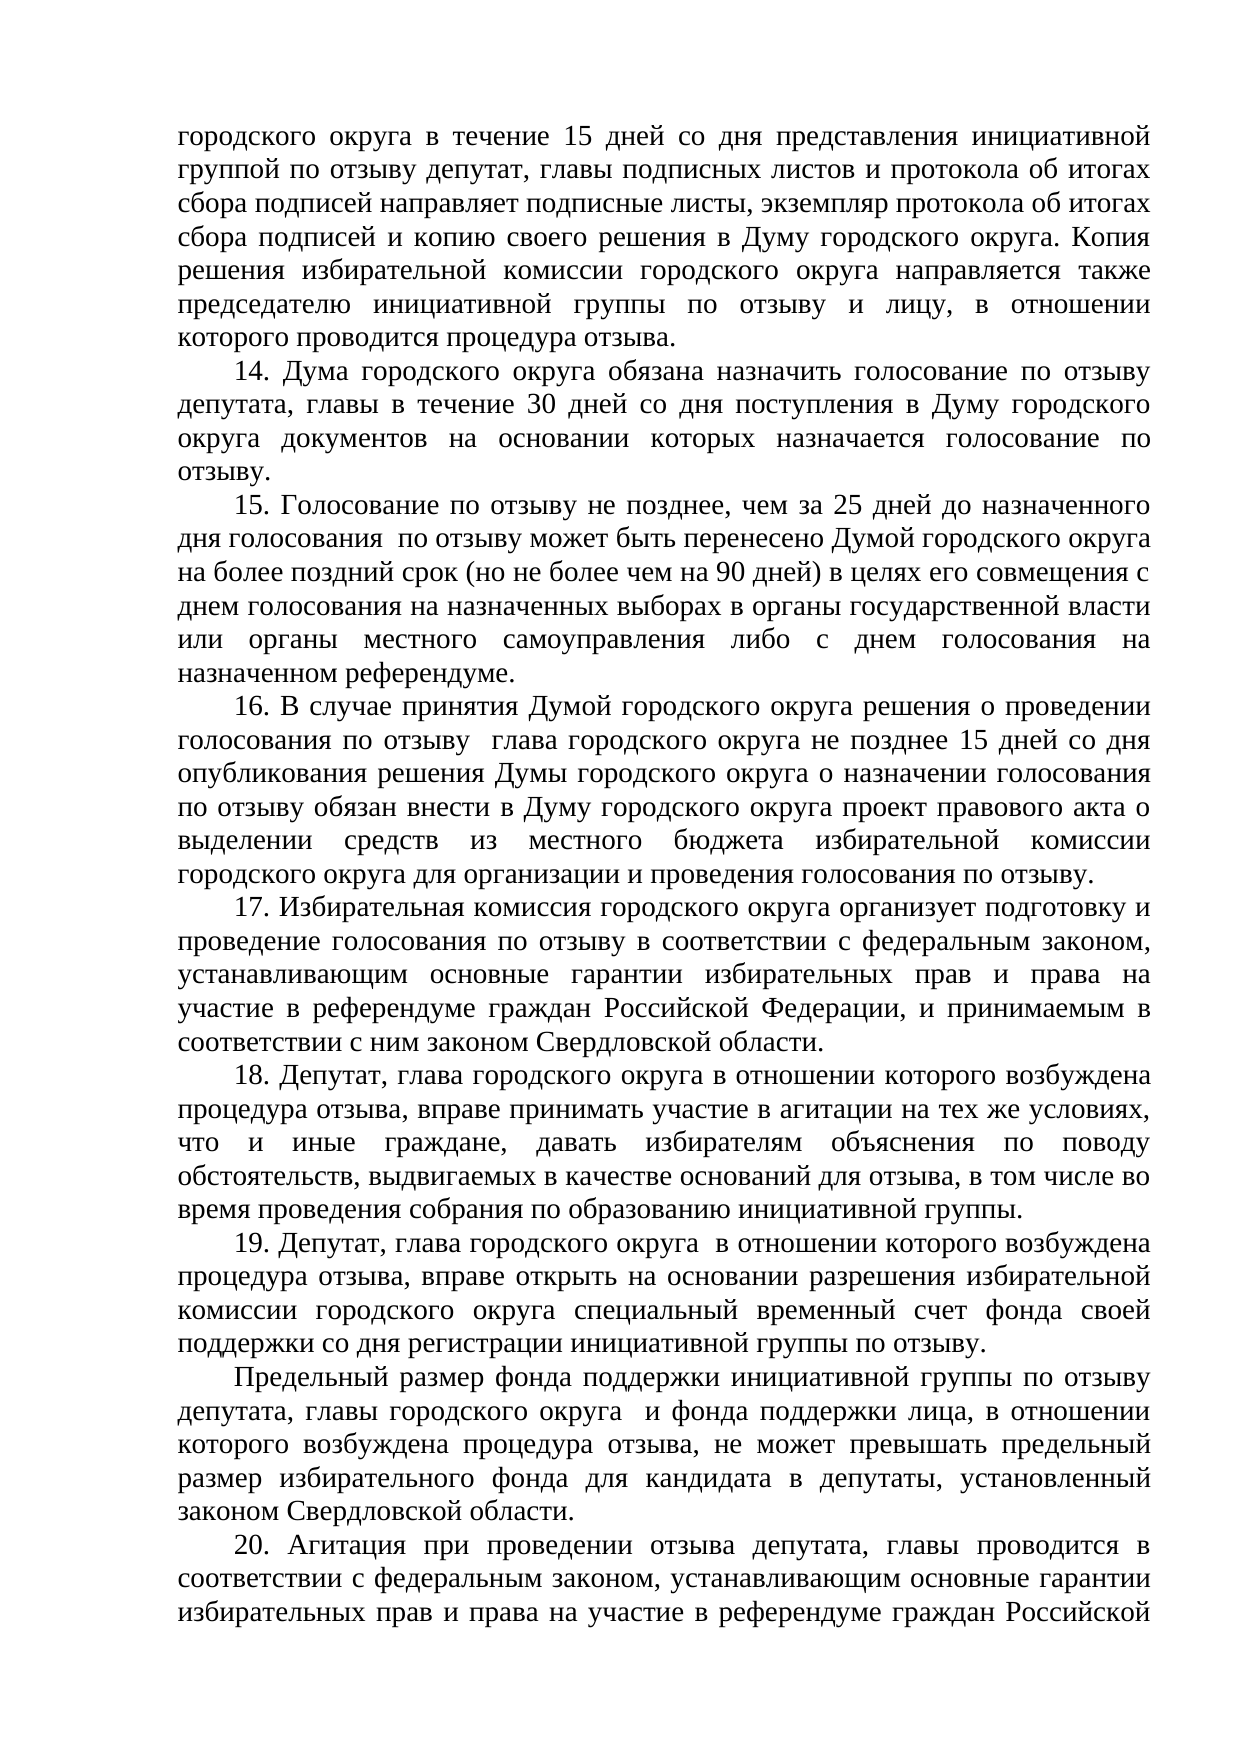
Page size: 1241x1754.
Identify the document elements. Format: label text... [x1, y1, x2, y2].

text 19. Депутат, глава городского округа в отношении которого возбуждена процедура отзыва, вправе открыть на основании разрешения избирательной комиссии городского округа специальный временный счет фонда своей поддержки со дня регистрации инициативной группы по отзыву. [177, 1225, 1152, 1359]
text 18. Депутат, глава городского округа в отношении которого возбуждена процедура отзыва, вправе принимать участие в агитации на тех же условиях, что и иные граждане, давать избирателям объяснения по поводу обстоятельств, выдвигаемых в качестве оснований для отзыва, в том числе во время проведения собрания по образованию инициативной группы. [177, 1057, 1152, 1225]
text 17. Избирательная комиссия городского округа организует подготовку и проведение голосования по отзыву в соответствии с федеральным законом, устанавливающим основные гарантии избирательных прав и права на участие в референдуме граждан Российской Федерации, и принимаемым в соответствии с ним законом Свердловской области. [177, 889, 1152, 1057]
text 14. Дума городского округа обязана назначить голосование по отзыву депутата, главы в течение 30 дней со дня поступления в Думу городского округа документов на основании которых назначается голосование по отзыву. [177, 353, 1152, 487]
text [177, 1527, 1152, 1627]
text 16. В случае принятия Думой городского округа решения о проведении голосования по отзыву глава городского округа не позднее 15 дней со дня опубликования решения Думы городского округа о назначении голосования по отзыву обязан внести в Думу городского округа проект правового акта о выделении средств из местного бюджета избирательной комиссии городского округа для организации и проведения голосования по отзыву. [177, 688, 1152, 889]
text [177, 118, 1152, 353]
text 15. Голосование по отзыву не позднее, чем за 25 дней до назначенного дня голосования по отзыву может быть перенесено Думой городского округа на более поздний срок (но не более чем на 90 дней) в целях его совмещения с днем голосования на назначенных выборах в органы государственной власти или органы местного самоуправления либо с днем голосования на назначенном референдуме. [177, 487, 1152, 688]
text Предельный размер фонда поддержки инициативной группы по отзыву депутата, главы городского округа и фонда поддержки лица, в отношении которого возбуждена процедура отзыва, не может превышать предельный размер избирательного фонда для кандидата в депутаты, установленный законом Свердловской области. [177, 1359, 1152, 1527]
